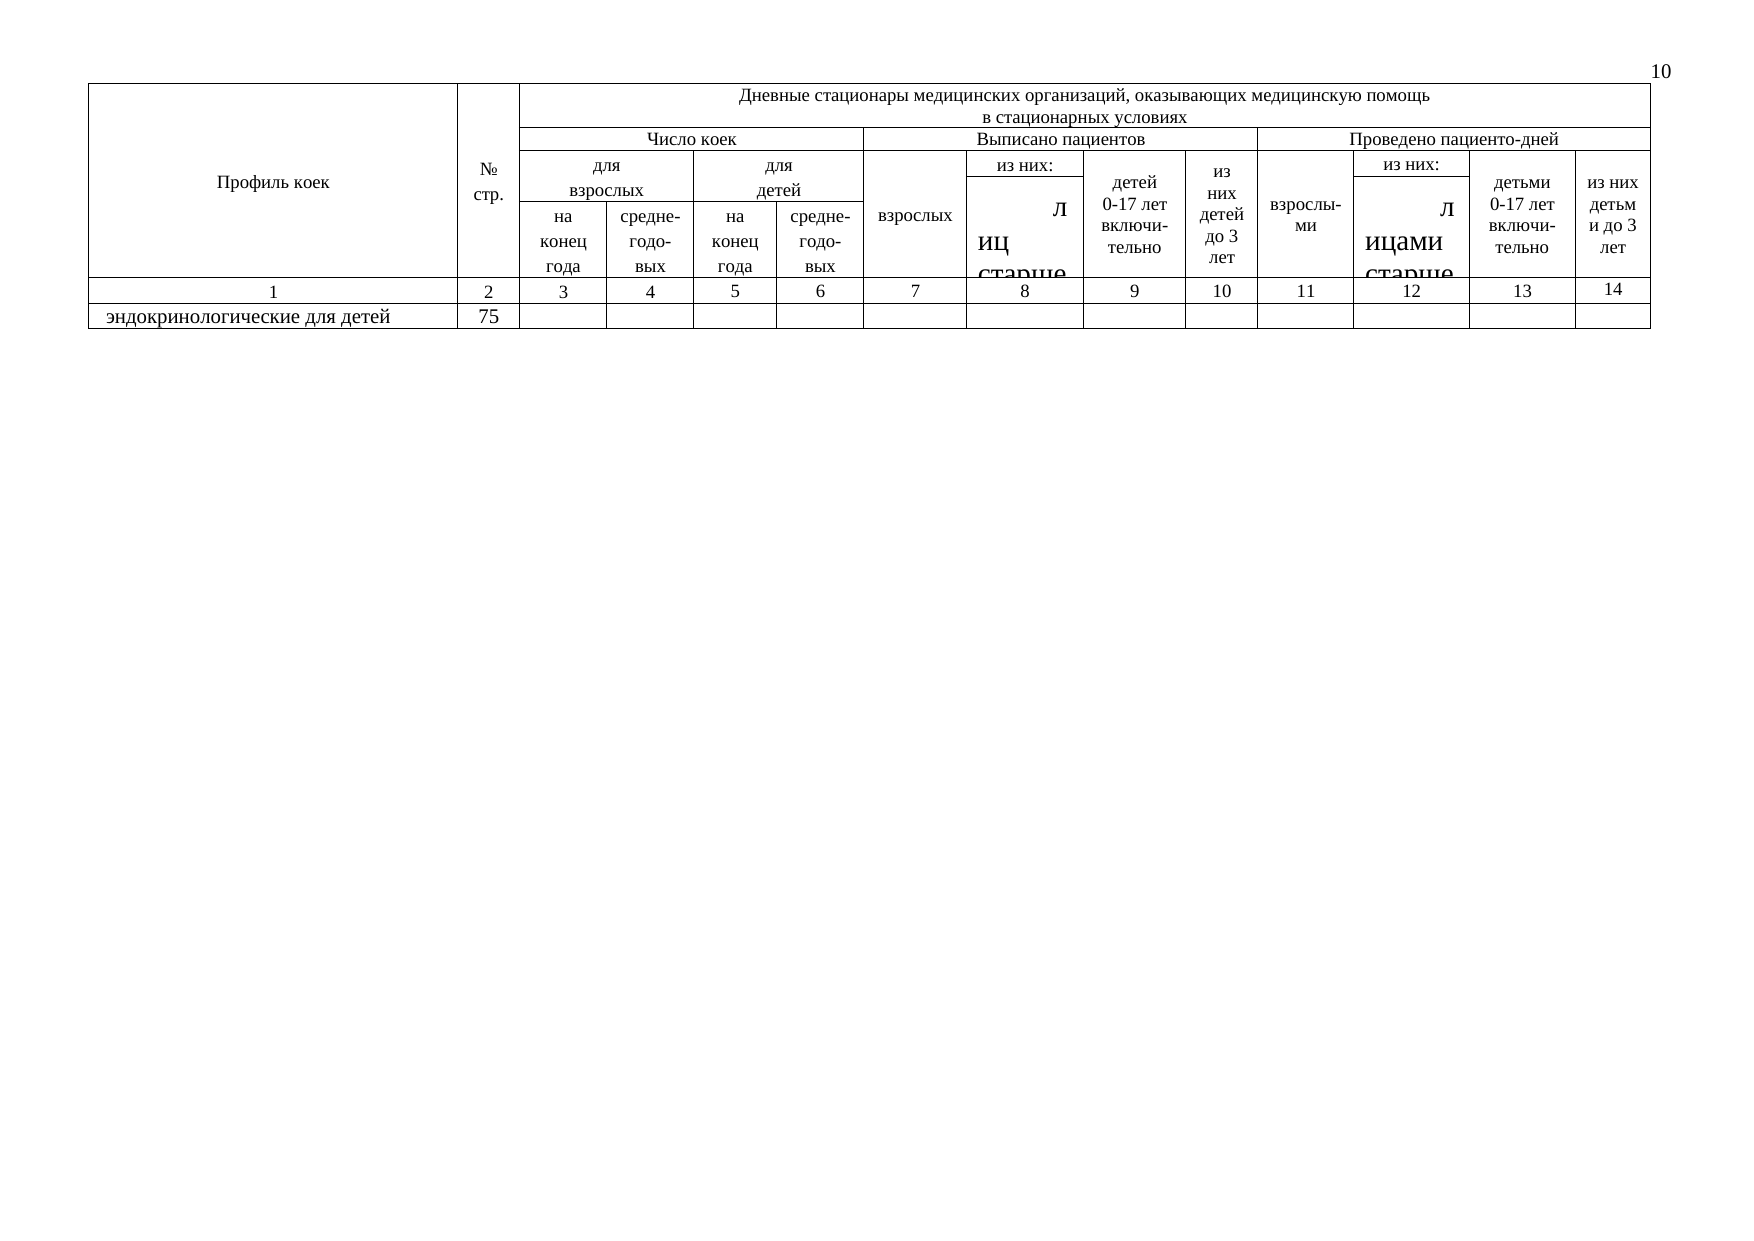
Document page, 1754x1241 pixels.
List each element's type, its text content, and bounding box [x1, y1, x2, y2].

table_cell [607, 304, 693, 328]
table_cell 12 [1354, 278, 1469, 303]
table_cell [694, 304, 776, 328]
table_cell из них: [967, 151, 1083, 176]
table_cell из них: [1354, 151, 1469, 176]
table_cell 1 [89, 278, 457, 303]
table_cell [1186, 304, 1257, 328]
table_cell [1354, 304, 1469, 328]
table_cell 8 [967, 278, 1083, 303]
table_cell взрослых [864, 151, 966, 277]
table_cell для взрослых [520, 151, 693, 201]
table_cell детей 0-17 лет включи-тельно [1084, 151, 1185, 277]
table_cell 4 [607, 278, 693, 303]
table_header Дневные стационары медицинских организаций, оказывающих медицинскую помощь в стационарных условиях [520, 84, 1650, 127]
table_header № стр. [458, 84, 519, 277]
table_cell 9 [1084, 278, 1185, 303]
table_cell [864, 304, 966, 328]
table_cell из них детей до 3 лет [1186, 151, 1257, 277]
table_cell [520, 304, 606, 328]
table_cell [1084, 304, 1185, 328]
table_cell 10 [1186, 278, 1257, 303]
table_header Профиль коек [89, 84, 457, 277]
table_cell 6 [777, 278, 863, 303]
table_cell Число коек [520, 128, 863, 150]
table_cell Проведено пациенто-дней [1258, 128, 1650, 150]
table_cell эндокринологические для детей [89, 304, 457, 328]
table_cell cредне-годо-вых [777, 202, 863, 277]
table_cell Выписано пациентов [864, 128, 1257, 150]
table_cell [1576, 304, 1650, 328]
table_cell 14 [1576, 278, 1650, 303]
table_cell лицами старше трудоспо-собного возраста [1354, 177, 1469, 277]
table_cell из них детьми до 3 лет [1576, 151, 1650, 277]
table_cell 7 [864, 278, 966, 303]
table_cell детьми 0-17 лет включи-тельно [1470, 151, 1575, 277]
table_cell cредне-годо-вых [607, 202, 693, 277]
table_cell 2 [458, 278, 519, 303]
table_cell [777, 304, 863, 328]
table_cell на конец года [520, 202, 606, 277]
table_cell взрослы-ми [1258, 151, 1353, 277]
table_cell лиц старше трудоспо-собного возраста [967, 177, 1083, 277]
table_cell 11 [1258, 278, 1353, 303]
table_cell [1258, 304, 1353, 328]
table_cell 13 [1470, 278, 1575, 303]
table_cell на конец года [694, 202, 776, 277]
table_cell [967, 304, 1083, 328]
table_cell для детей [694, 151, 863, 201]
table_cell [1470, 304, 1575, 328]
table_cell 75 [458, 304, 519, 328]
table_cell 3 [520, 278, 606, 303]
table_cell 5 [694, 278, 776, 303]
